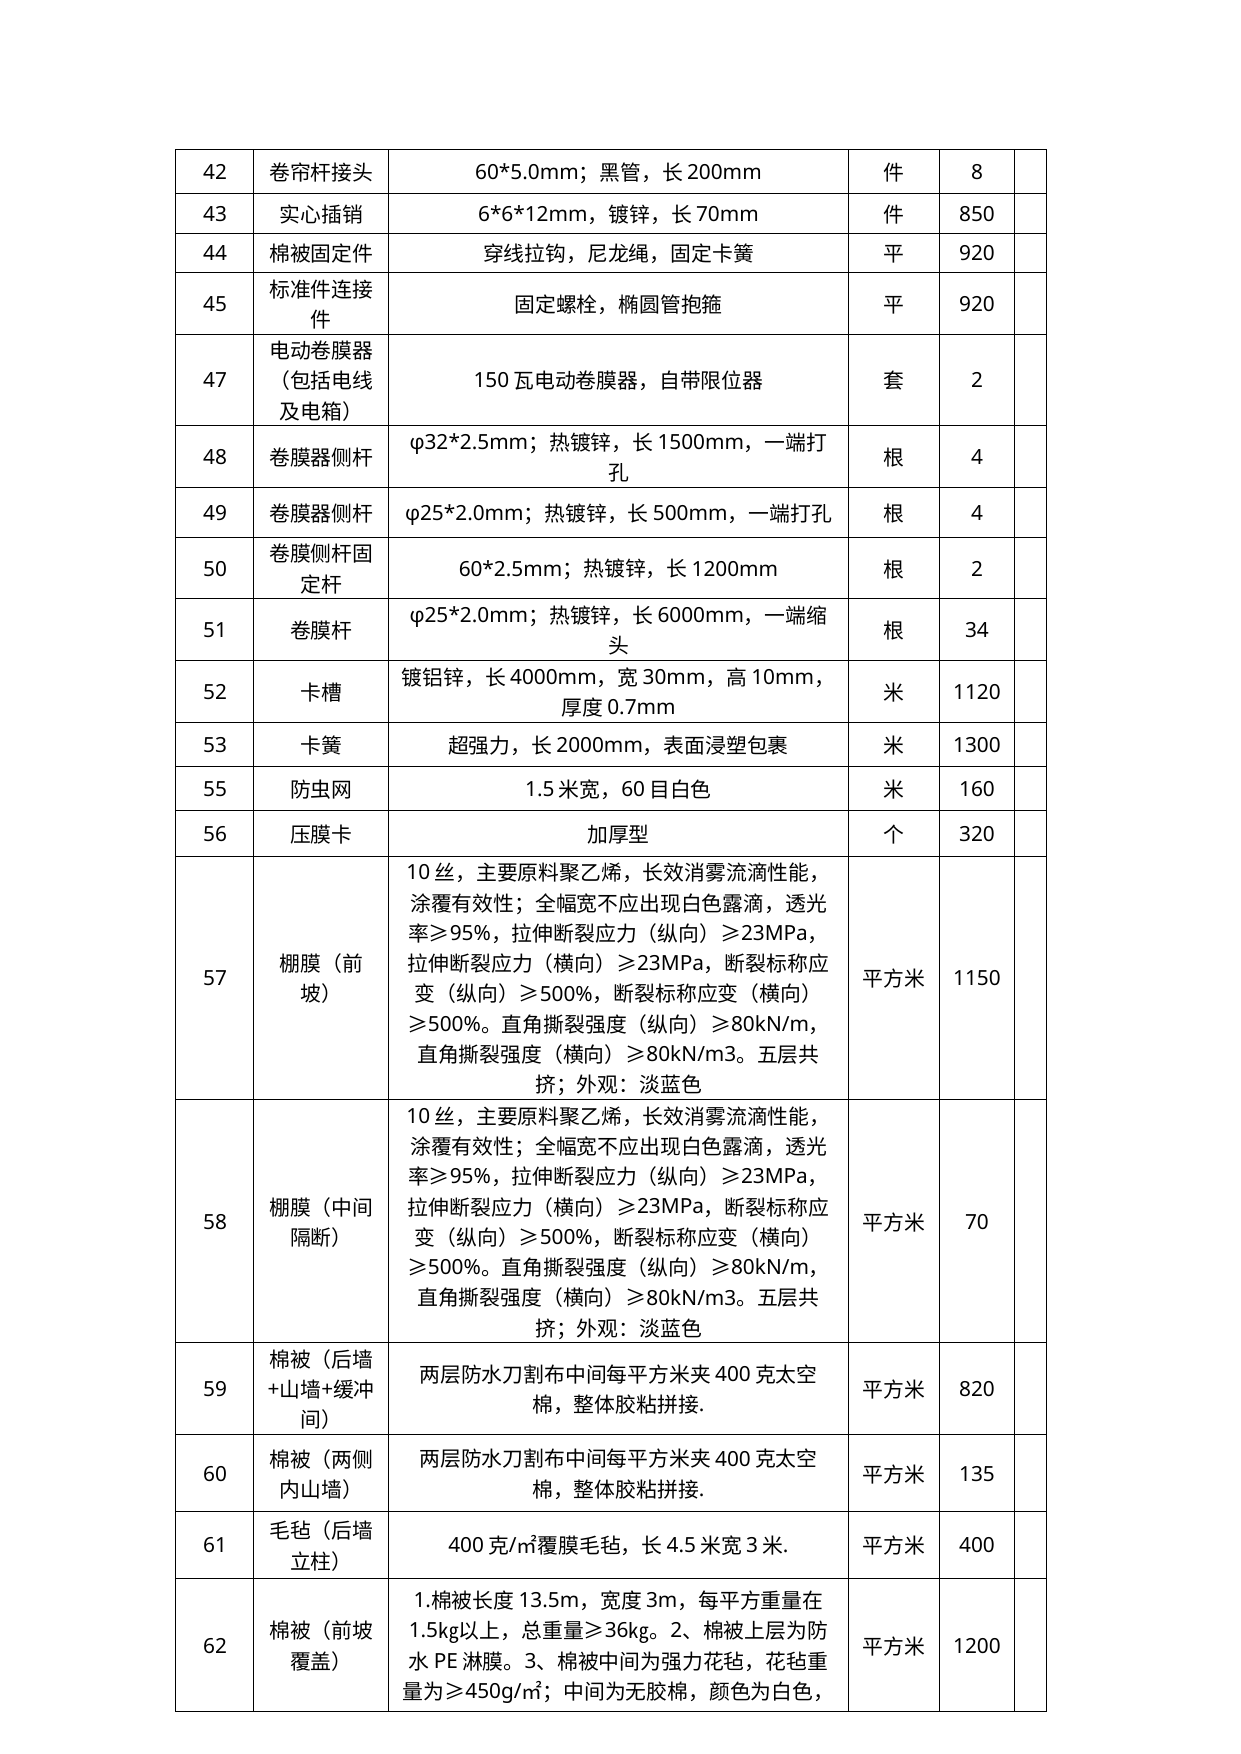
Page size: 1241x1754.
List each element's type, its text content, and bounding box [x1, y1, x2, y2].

table_cell [1015, 194, 1046, 232]
table_cell 160 [940, 767, 1014, 810]
table_cell 加厚型 [389, 811, 848, 856]
table_cell 400克/㎡覆膜毛毡，长4.5米宽3米. [389, 1512, 848, 1578]
table_cell 60*5.0mm；黑管，长200mm [389, 150, 848, 193]
table_cell 棚膜（前坡） [254, 857, 388, 1099]
table_cell 53 [176, 723, 253, 766]
table_cell 电动卷膜器（包括电线及电箱） [254, 335, 388, 425]
table_cell 8 [940, 150, 1014, 193]
table_cell 卷膜杆 [254, 599, 388, 660]
table_cell 固定螺栓，椭圆管抱箍 [389, 273, 848, 333]
table_cell 6*6*12mm，镀锌，长70mm [389, 194, 848, 232]
table_cell 平方米 [849, 1435, 939, 1511]
table_cell 50 [176, 538, 253, 598]
table_cell [1015, 767, 1046, 810]
table_cell 55 [176, 767, 253, 810]
table_cell 件 [849, 150, 939, 193]
table_cell [1015, 150, 1046, 193]
table_cell 59 [176, 1343, 253, 1434]
table_cell φ25*2.0mm；热镀锌，长6000mm，一端缩头 [389, 599, 848, 660]
table_cell [1015, 1579, 1046, 1711]
table_cell 毛毡（后墙立柱） [254, 1512, 388, 1578]
table_cell 平方米 [849, 1512, 939, 1578]
table_cell 棉被（后墙+山墙+缓冲间） [254, 1343, 388, 1434]
table_cell 44 [176, 234, 253, 272]
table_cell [389, 1579, 848, 1711]
table_cell [1015, 723, 1046, 766]
table_cell 1150 [940, 857, 1014, 1099]
table_cell 10丝，主要原料聚乙烯，长效消雾流滴性能，涂覆有效性；全幅宽不应出现白色露滴，透光率≥95%，拉伸断裂应力（纵向）≥23MPa，拉伸断裂应力（横向）≥23MPa，断裂标称应变（纵向）≥500%，断裂标称应变（横向）≥500%。直角撕裂强度（纵向）≥80kN/m，直角撕裂强度（横向）≥80kN/m3。五层共挤；外观：淡蓝色 [389, 1100, 848, 1342]
table_cell 卡簧 [254, 723, 388, 766]
table_cell 1120 [940, 661, 1014, 722]
table_cell 防虫网 [254, 767, 388, 810]
table_cell 60 [176, 1435, 253, 1511]
table_cell 320 [940, 811, 1014, 856]
table_cell [1015, 234, 1046, 272]
table_cell 平方米 [849, 1343, 939, 1434]
table_cell 镀铝锌，长4000mm，宽30mm，高10mm，厚度0.7mm [389, 661, 848, 722]
table_cell 4 [940, 488, 1014, 537]
table_cell 70 [940, 1100, 1014, 1342]
table_cell 根 [849, 599, 939, 660]
table_cell 棉被（两侧内山墙） [254, 1435, 388, 1511]
table_cell 米 [849, 723, 939, 766]
table_cell 卷膜侧杆固定杆 [254, 538, 388, 598]
table_cell [1015, 538, 1046, 598]
table_cell 棉被固定件 [254, 234, 388, 272]
table_cell φ25*2.0mm；热镀锌，长500mm，一端打孔 [389, 488, 848, 537]
table_cell 米 [849, 767, 939, 810]
table_cell 平 [849, 234, 939, 272]
table_cell 卷膜器侧杆 [254, 488, 388, 537]
table_cell 1.5米宽，60目白色 [389, 767, 848, 810]
table_cell 两层防水刀割布中间每平方米夹400克太空棉，整体胶粘拼接. [389, 1435, 848, 1511]
table_cell 件 [849, 194, 939, 232]
table_cell 卡槽 [254, 661, 388, 722]
table_cell 穿线拉钩，尼龙绳，固定卡簧 [389, 234, 848, 272]
table_cell 套 [849, 335, 939, 425]
table_cell 820 [940, 1343, 1014, 1434]
table_cell 850 [940, 194, 1014, 232]
table_cell [1015, 1435, 1046, 1511]
table_cell 棉被（前坡覆盖） [254, 1579, 388, 1711]
table_cell 平方米 [849, 857, 939, 1099]
table_cell 超强力，长2000mm，表面浸塑包裹 [389, 723, 848, 766]
table_cell 卷帘杆接头 [254, 150, 388, 193]
table_cell 根 [849, 538, 939, 598]
table_cell 平方米 [849, 1100, 939, 1342]
table_cell [1015, 661, 1046, 722]
table_cell 60*2.5mm；热镀锌，长1200mm [389, 538, 848, 598]
table_cell 58 [176, 1100, 253, 1342]
table_cell 标准件连接件 [254, 273, 388, 333]
table_cell 1200 [940, 1579, 1014, 1711]
table_cell 62 [176, 1579, 253, 1711]
table_cell 920 [940, 234, 1014, 272]
table_cell [1015, 857, 1046, 1099]
table_cell [1015, 1100, 1046, 1342]
table_cell [1015, 273, 1046, 333]
table_cell 棚膜（中间隔断） [254, 1100, 388, 1342]
table_cell 米 [849, 661, 939, 722]
table_cell [1015, 1343, 1046, 1434]
table_cell 卷膜器侧杆 [254, 426, 388, 487]
table_cell 52 [176, 661, 253, 722]
table_cell 47 [176, 335, 253, 425]
table_cell 49 [176, 488, 253, 537]
table_cell 51 [176, 599, 253, 660]
table_cell 压膜卡 [254, 811, 388, 856]
table_cell [1015, 488, 1046, 537]
table_cell [1015, 335, 1046, 425]
table_cell 1300 [940, 723, 1014, 766]
table_cell 实心插销 [254, 194, 388, 232]
table_cell [1015, 599, 1046, 660]
table_cell 两层防水刀割布中间每平方米夹400克太空棉，整体胶粘拼接. [389, 1343, 848, 1434]
table_cell 42 [176, 150, 253, 193]
table_cell 根 [849, 426, 939, 487]
table_cell 2 [940, 538, 1014, 598]
table_cell 61 [176, 1512, 253, 1578]
table_cell 2 [940, 335, 1014, 425]
table_cell [1015, 811, 1046, 856]
table_cell 10丝，主要原料聚乙烯，长效消雾流滴性能，涂覆有效性；全幅宽不应出现白色露滴，透光率≥95%，拉伸断裂应力（纵向）≥23MPa，拉伸断裂应力（横向）≥23MPa，断裂标称应变（纵向）≥500%，断裂标称应变（横向）≥500%。直角撕裂强度（纵向）≥80kN/m，直角撕裂强度（横向）≥80kN/m3。五层共挤；外观：淡蓝色 [389, 857, 848, 1099]
table_cell φ32*2.5mm；热镀锌，长1500mm，一端打孔 [389, 426, 848, 487]
table_cell 4 [940, 426, 1014, 487]
table_cell 57 [176, 857, 253, 1099]
table_cell 43 [176, 194, 253, 232]
table_cell [1015, 1512, 1046, 1578]
table_cell 平 [849, 273, 939, 333]
table_cell 135 [940, 1435, 1014, 1511]
table_cell 48 [176, 426, 253, 487]
table_cell 920 [940, 273, 1014, 333]
table_cell 34 [940, 599, 1014, 660]
table_cell 平方米 [849, 1579, 939, 1711]
table_cell 45 [176, 273, 253, 333]
table_cell 个 [849, 811, 939, 856]
table_cell [1015, 426, 1046, 487]
table_cell 56 [176, 811, 253, 856]
table_cell 根 [849, 488, 939, 537]
table_cell 150瓦电动卷膜器，自带限位器 [389, 335, 848, 425]
table_cell 400 [940, 1512, 1014, 1578]
